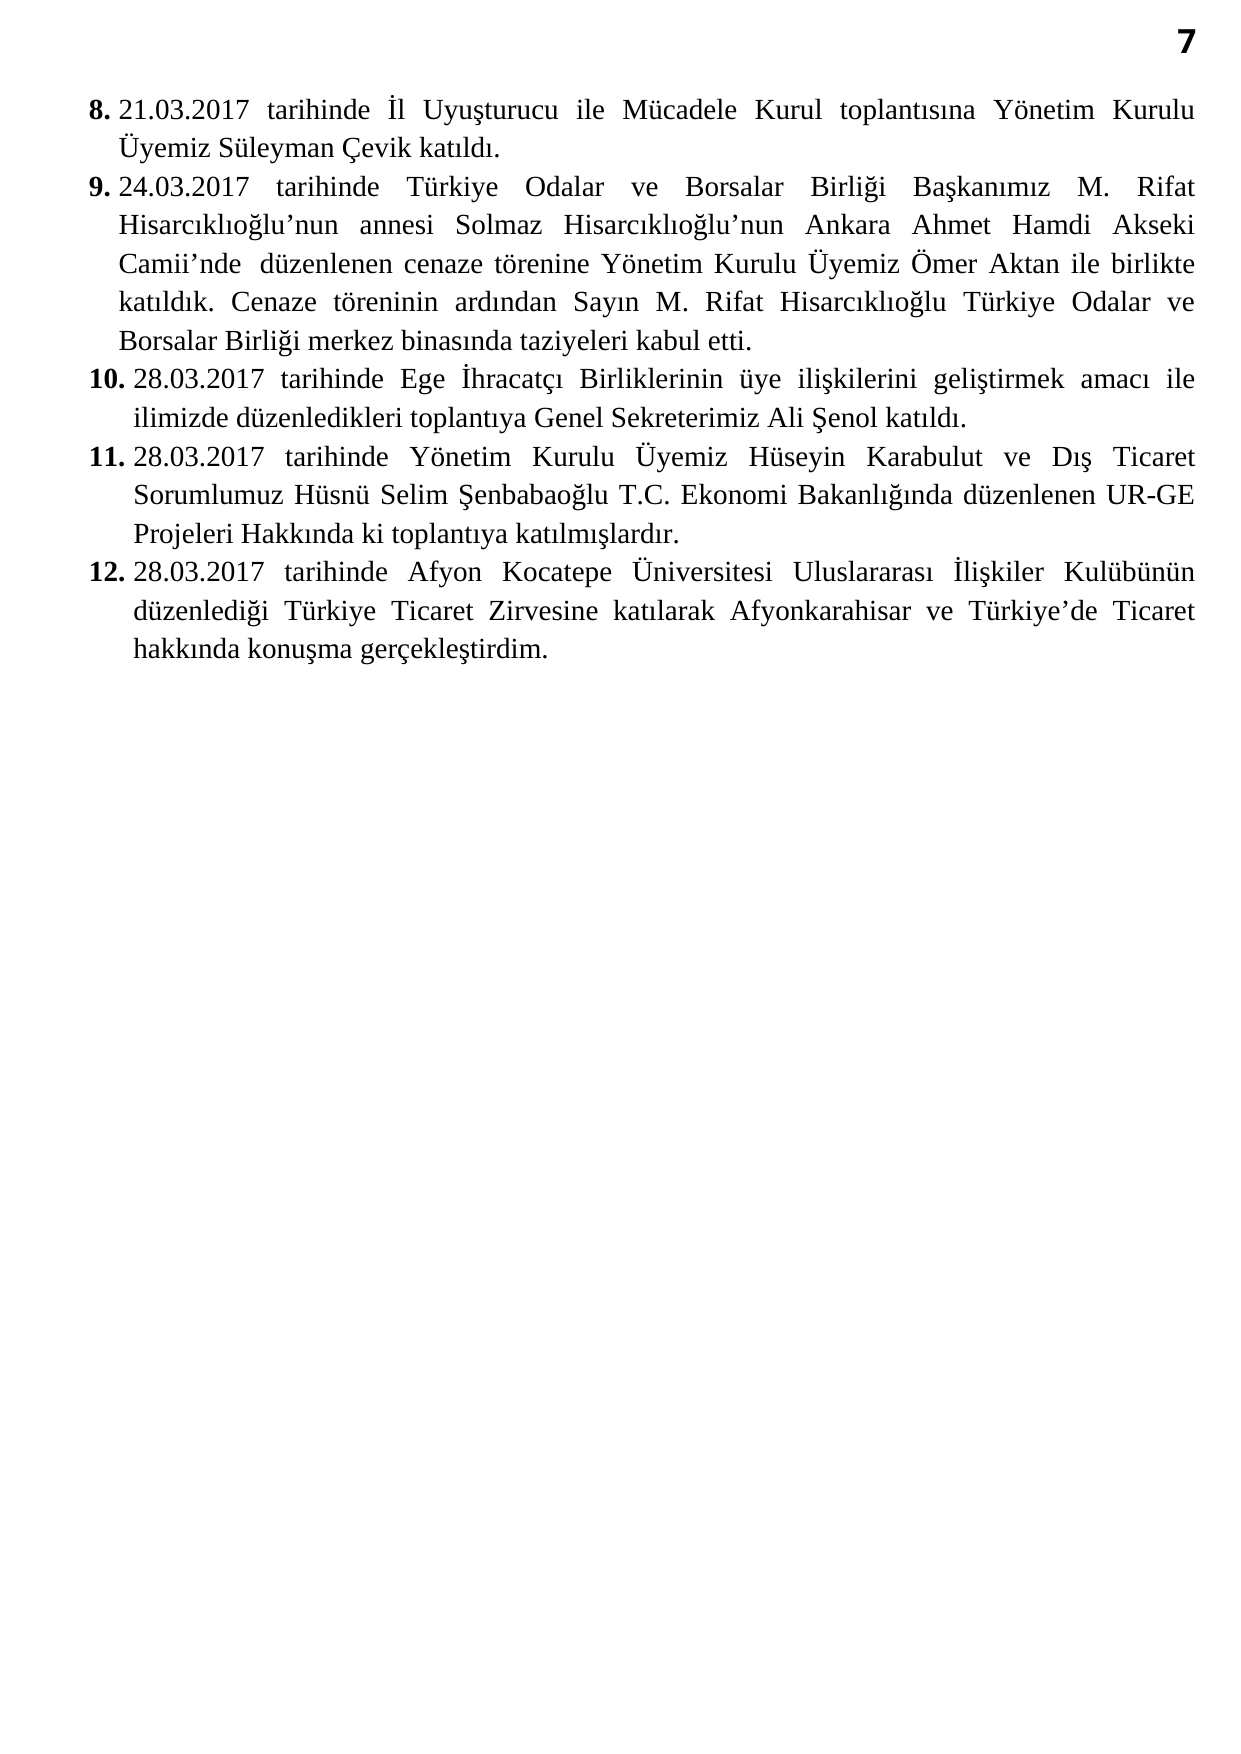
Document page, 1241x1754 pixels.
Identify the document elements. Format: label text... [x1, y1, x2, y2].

list 28.03.2017 tarihinde Afyon Kocatepe Üniversitesi Uluslararası İlişkiler Kulübünün düzenlediği Türkiye Ticaret Zirvesine katılarak Afyonkarahisar ve Türkiye’de Ticaret hakkında konuşma gerçekleştirdim. [89, 554, 1196, 665]
list 28.03.2017 tarihinde Ege İhracatçı Birliklerinin üye ilişkilerini geliştirmek amacı ile ilimizde düzenledikleri toplantıya Genel Sekreterimiz Ali Şenol katıldı. [89, 362, 1196, 434]
list 21.03.2017 tarihinde İl Uyuşturucu ile Mücadele Kurul toplantısına Yönetim Kurulu Üyemiz Süleyman Çevik katıldı. [89, 92, 1196, 164]
list 24.03.2017 tarihinde Türkiye Odalar ve Borsalar Birliği Başkanımız M. Rifat Hisarcıklıoğlu’nun annesi Solmaz Hisarcıklıoğlu’nun Ankara Ahmet Hamdi Akseki Camii’nde düzenlenen cenaze törenine Yönetim Kurulu Üyemiz Ömer Aktan ile birlikte katıldık. Cenaze töreninin ardından Sayın M. Rifat Hisarcıklıoğlu Türkiye Odalar ve Borsalar Birliği merkez binasında taziyeleri kabul etti. [89, 169, 1196, 357]
list 28.03.2017 tarihinde Yönetim Kurulu Üyemiz Hüseyin Karabulut ve Dış Ticaret Sorumlumuz Hüsnü Selim Şenbabaoğlu T.C. Ekonomi Bakanlığında düzenlenen UR-GE Projeleri Hakkında ki toplantıya katılmışlardır. [89, 439, 1196, 549]
